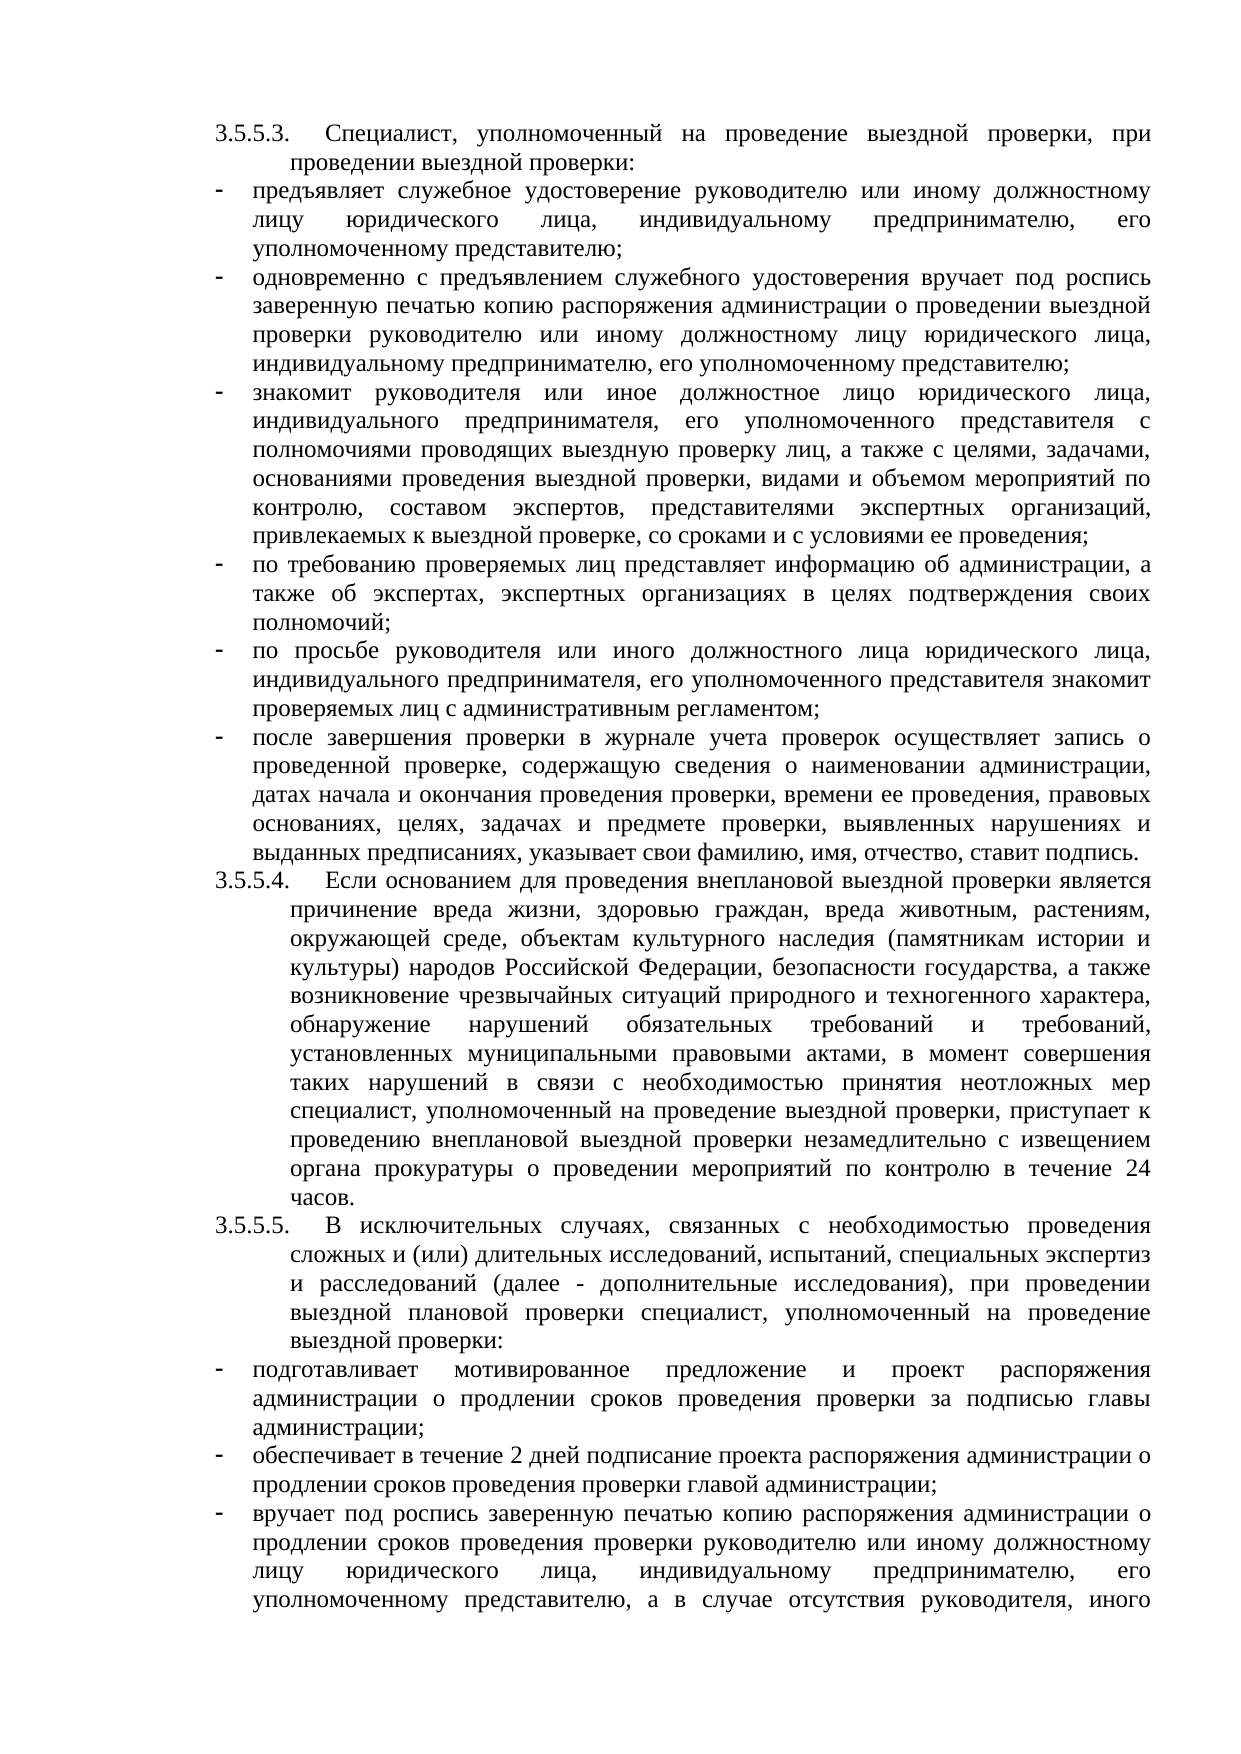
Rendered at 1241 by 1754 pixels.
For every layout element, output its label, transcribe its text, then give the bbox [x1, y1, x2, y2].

list В исключительных случаях, связанных с необходимостью проведения сложных и (или) длительных исследований, испытаний, специальных экспертиз и расследований (далее - дополнительные исследования), при проведении выездной плановой проверки специалист, уполномоченный на проведение выездной проверки: [215, 1211, 1152, 1354]
list обеспечивает в течение 2 дней подписание проекта распоряжения администрации о продлении сроков проведения проверки главой администрации; [215, 1441, 1152, 1498]
list знакомит руководителя или иное должностное лицо юридического лица, индивидуального предпринимателя, его уполномоченного представителя с полномочиями проводящих выездную проверку лиц, а также с целями, задачами, основаниями проведения выездной проверки, видами и объемом мероприятий по контролю, составом экспертов, представителями экспертных организаций, привлекаемых к выездной проверке, со сроками и с условиями ее проведения; [215, 377, 1152, 549]
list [215, 1498, 1152, 1613]
list одновременно с предъявлением служебного удостоверения вручает под роспись заверенную печатью копию распоряжения администрации о проведении выездной проверки руководителю или иному должностному лицу юридического лица, индивидуальному предпринимателю, его уполномоченному представителю; [215, 262, 1152, 377]
list по требованию проверяемых лиц представляет информацию об администрации, а также об экспертах, экспертных организациях в целях подтверждения своих полномочий; [215, 549, 1152, 636]
list по просьбе руководителя или иного должностного лица юридического лица, индивидуального предпринимателя, его уполномоченного представителя знакомит проверяемых лиц с административным регламентом; [215, 636, 1152, 722]
list подготавливает мотивированное предложение и проект распоряжения администрации о продлении сроков проведения проверки за подписью главы администрации; [215, 1354, 1152, 1441]
list Если основанием для проведения внеплановой выездной проверки является причинение вреда жизни, здоровью граждан, вреда животным, растениям, окружающей среде, объектам культурного наследия (памятникам истории и культуры) народов Российской Федерации, безопасности государства, а также возникновение чрезвычайных ситуаций природного и техногенного характера, обнаружение нарушений обязательных требований и требований, установленных муниципальными правовыми актами, в момент совершения таких нарушений в связи с необходимостью принятия неотложных мер специалист, уполномоченный на проведение выездной проверки, приступает к проведению внеплановой выездной проверки незамедлительно с извещением органа прокуратуры о проведении мероприятий по контролю в течение 24 часов. [215, 866, 1152, 1211]
list предъявляет служебное удостоверение руководителю или иному должностному лицу юридического лица, индивидуальному предпринимателю, его уполномоченному представителю; [215, 176, 1152, 262]
list после завершения проверки в журнале учета проверок осуществляет запись о проведенной проверке, содержащую сведения о наименовании администрации, датах начала и окончания проведения проверки, времени ее проведения, правовых основаниях, целях, задачах и предмете проверки, выявленных нарушениях и выданных предписаниях, указывает свои фамилию, имя, отчество, ставит подпись. [215, 722, 1152, 866]
list Специалист, уполномоченный на проведение выездной проверки, при проведении выездной проверки: [215, 118, 1152, 176]
